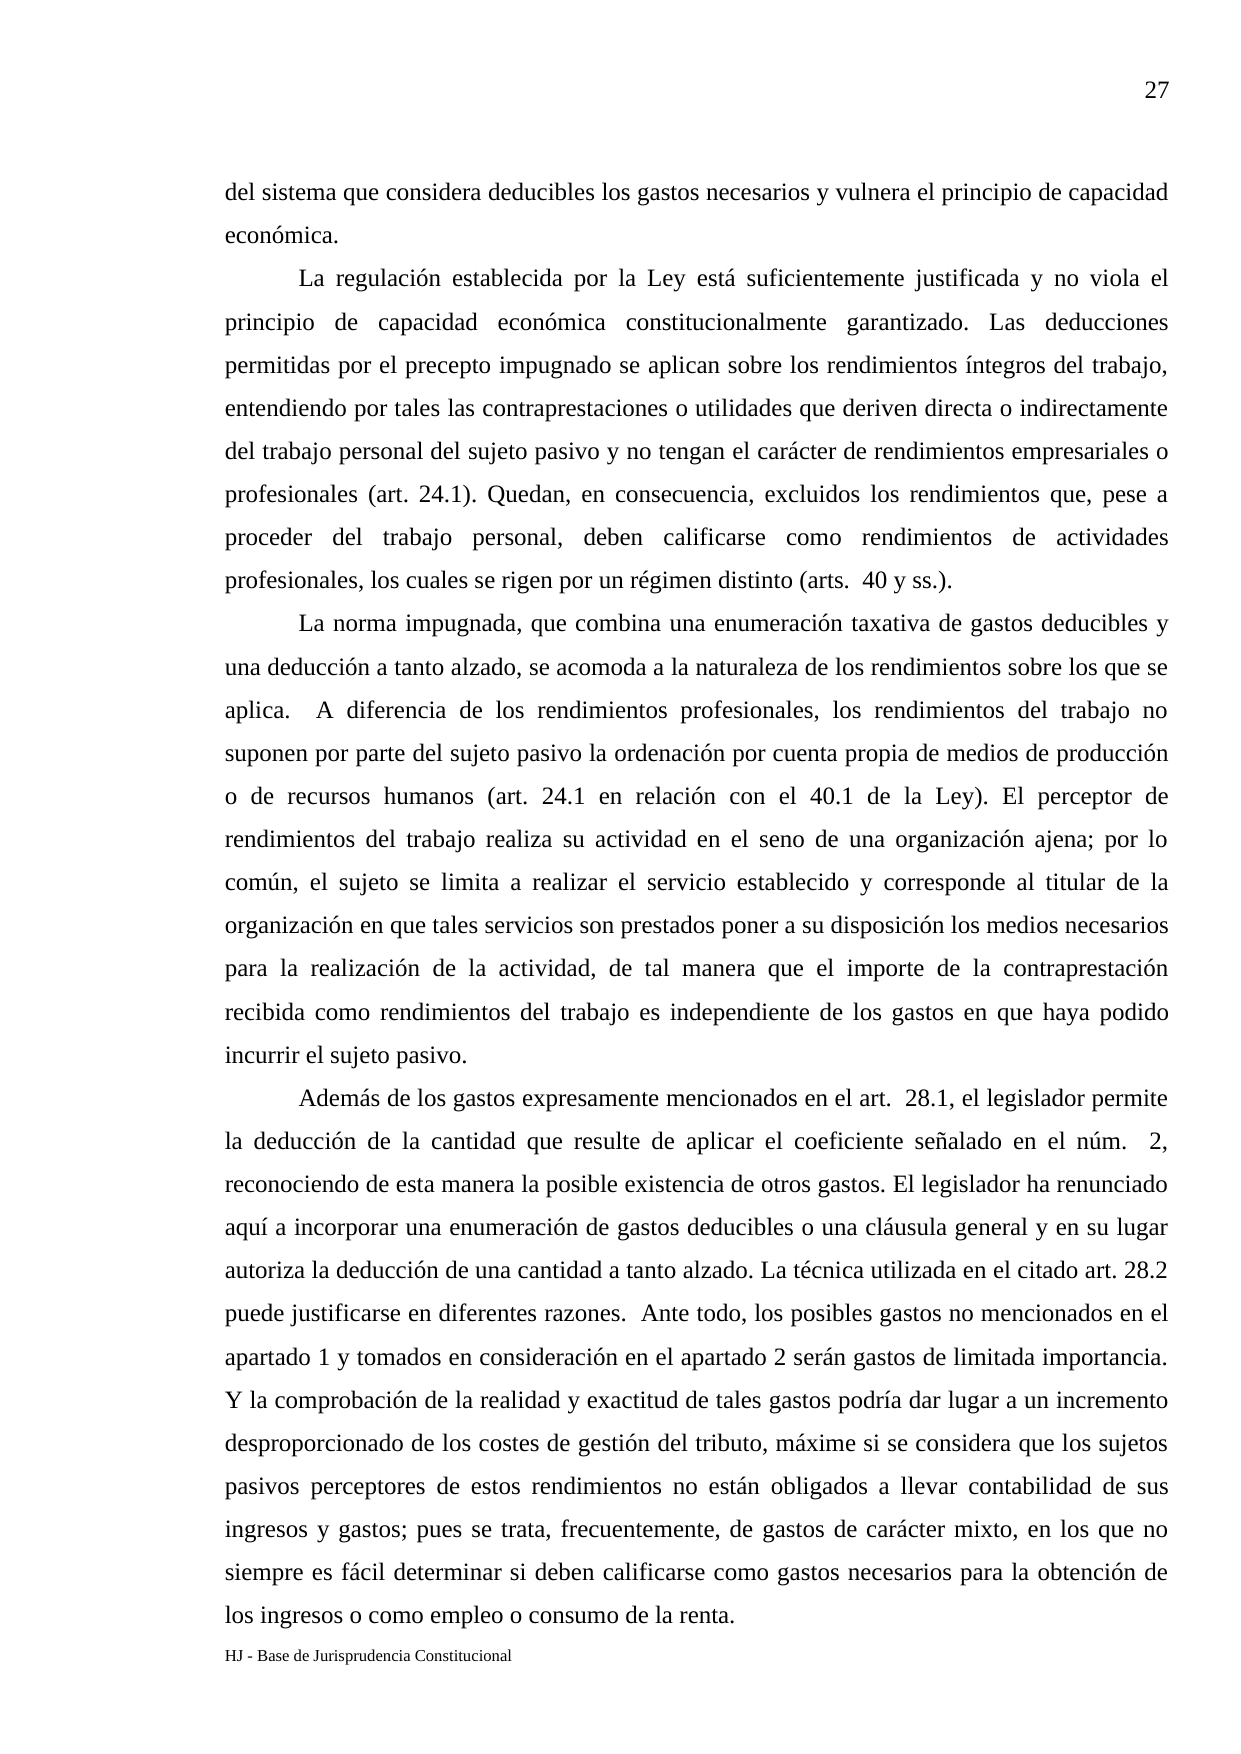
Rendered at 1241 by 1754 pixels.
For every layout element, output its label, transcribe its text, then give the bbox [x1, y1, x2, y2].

text La norma impugnada, que combina una enumeración taxativa de gastos deducibles y una deducción a tanto alzado, se acomoda a la naturaleza de los rendimientos sobre los que se aplica. A diferencia de los rendimientos profesionales, los rendimientos del trabajo no suponen por parte del sujeto pasivo la ordenación por cuenta propia de medios de producción o de recursos humanos (art. 24.1 en relación con el 40.1 de la Ley). El perceptor de rendimientos del trabajo realiza su actividad en el seno de una organización ajena; por lo común, el sujeto se limita a realizar el servicio establecido y corresponde al titular de la organización en que tales servicios son prestados poner a su disposición los medios necesarios para la realización de la actividad, de tal manera que el importe de la contraprestación recibida como rendimientos del trabajo es independiente de los gastos en que haya podido incurrir el sujeto pasivo. [224, 608, 1169, 1068]
text La regulación establecida por la Ley está suficientemente justificada y no viola el principio de capacidad económica constitucionalmente garantizado. Las deducciones permitidas por el precepto impugnado se aplican sobre los rendimientos íntegros del trabajo, entendiendo por tales las contraprestaciones o utilidades que deriven directa o indirectamente del trabajo personal del sujeto pasivo y no tengan el carácter de rendimientos empresariales o profesionales (art. 24.1). Quedan, en consecuencia, excluidos los rendimientos que, pese a proceder del trabajo personal, deben calificarse como rendimientos de actividades profesionales, los cuales se rigen por un régimen distinto (arts. 40 y ss.). [224, 263, 1169, 594]
text Además de los gastos expresamente mencionados en el art. 28.1, el legislador permite la deducción de la cantidad que resulte de aplicar el coeficiente señalado en el núm. 2, reconociendo de esta manera la posible existencia de otros gastos. El legislador ha renunciado aquí a incorporar una enumeración de gastos deducibles o una cláusula general y en su lugar autoriza la deducción de una cantidad a tanto alzado. La técnica utilizada en el citado art. 28.2 puede justificarse en diferentes razones. Ante todo, los posibles gastos no mencionados en el apartado 1 y tomados en consideración en el apartado 2 serán gastos de limitada importancia. Y la comprobación de la realidad y exactitud de tales gastos podría dar lugar a un incremento desproporcionado de los costes de gestión del tributo, máxime si se considera que los sujetos pasivos perceptores de estos rendimientos no están obligados a llevar contabilidad de sus ingresos y gastos; pues se trata, frecuentemente, de gastos de carácter mixto, en los que no siempre es fácil determinar si deben calificarse como gastos necesarios para la obtención de los ingresos o como empleo o consumo de la renta. [224, 1083, 1169, 1629]
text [224, 177, 1169, 249]
